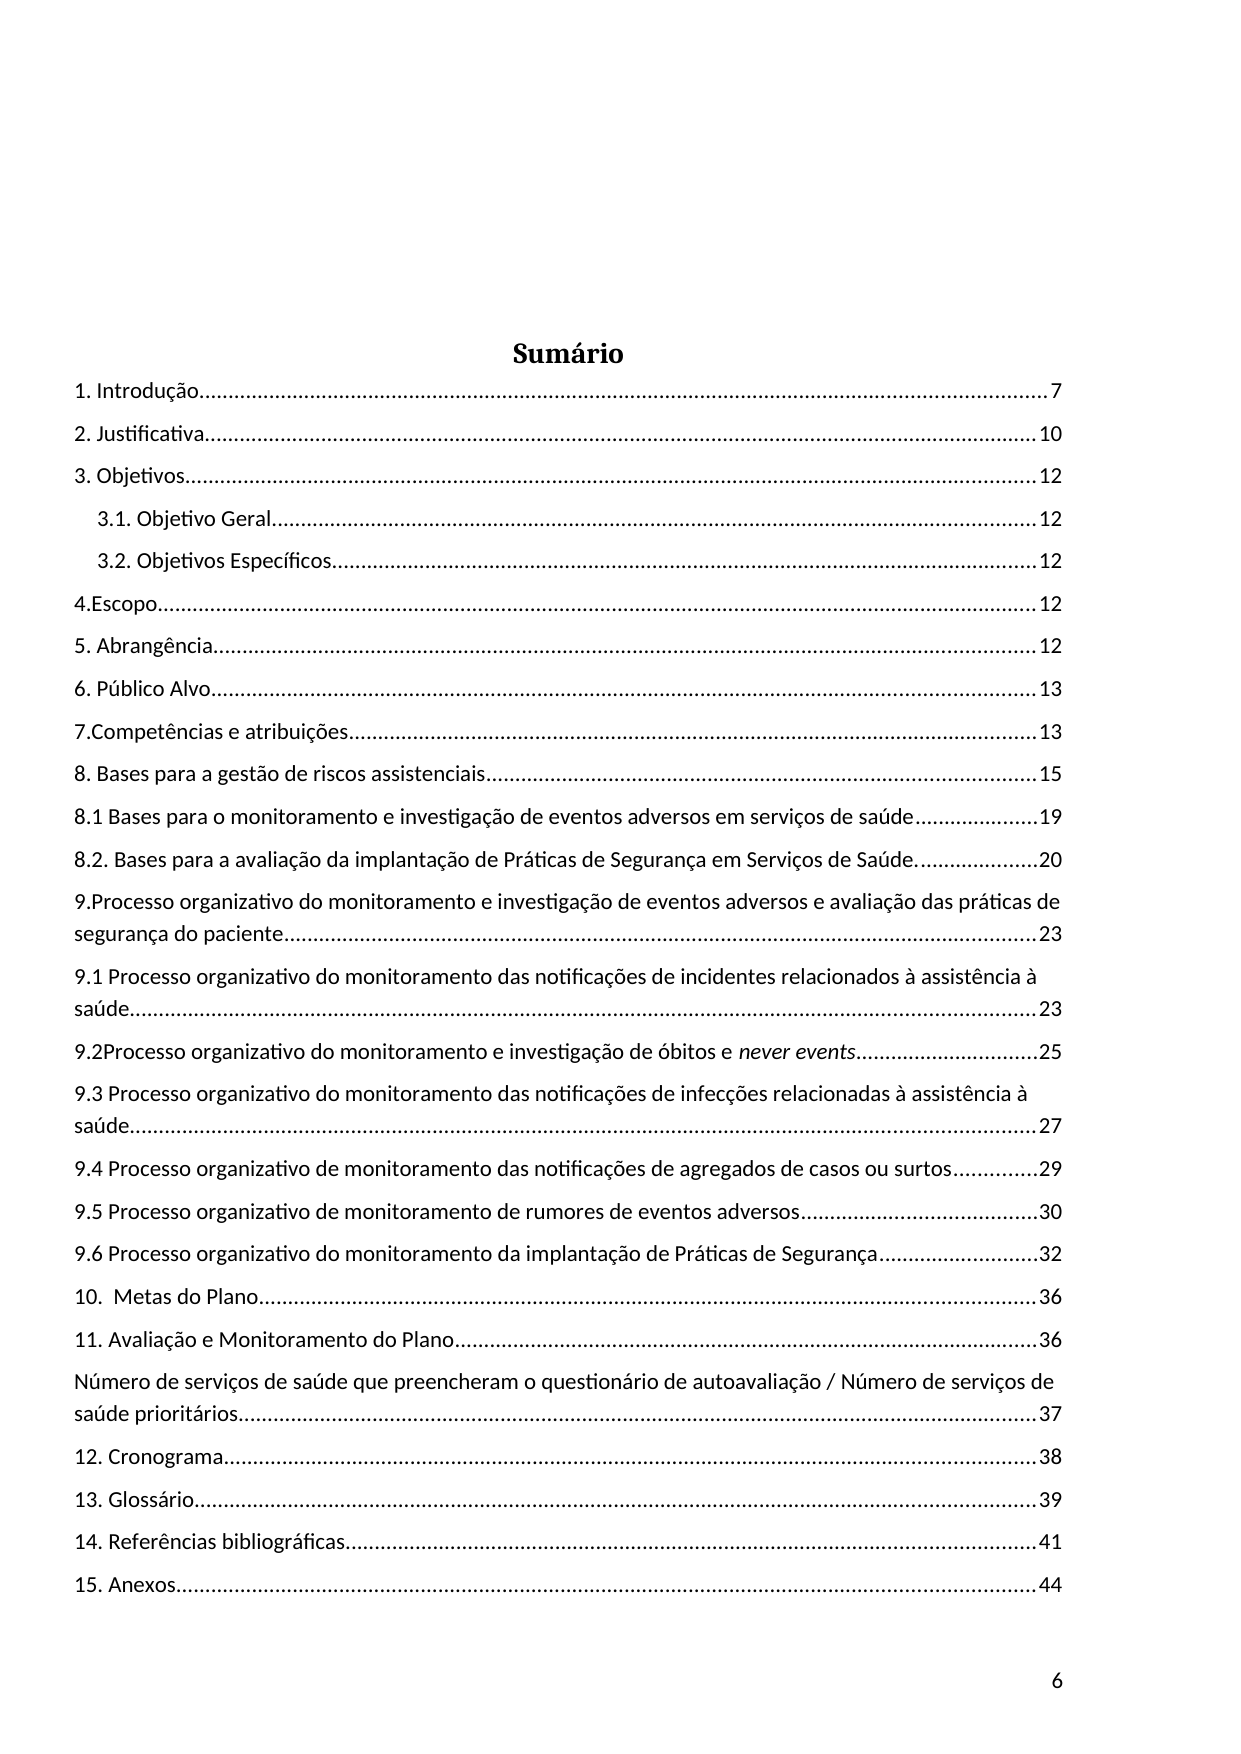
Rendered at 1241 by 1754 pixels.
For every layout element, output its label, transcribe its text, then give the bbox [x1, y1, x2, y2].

text 6. Público Alvo 13 [74, 674, 1063, 702]
text 11. Avaliação e Monitoramento do Plano [74, 1325, 1063, 1353]
text 9.4 Processo organizativo de monitoramento das notificações de agregados de casos ou surtos 29 [74, 1154, 1063, 1182]
text 9.5 Processo organizativo de monitoramento de rumores de eventos adversos 30 [74, 1197, 1063, 1225]
text 9.6 Processo organizativo do monitoramento da implantação de Práticas de Segurança [74, 1239, 1063, 1267]
text 10. Metas do Plano [74, 1282, 1063, 1310]
text 8.1 Bases para o monitoramento e investigação de eventos adversos em serviços de saúde 19 [74, 802, 1063, 830]
text 8. Bases para a gestão de riscos assistenciais 15 [74, 759, 1063, 787]
text 3.1. Objetivo Geral 12 [97, 504, 1063, 532]
text 8.2. Bases para a avaliação da implantação de Práticas de Segurança em Serviços de Saúde. [74, 845, 1063, 873]
subtitle Sumário [74, 337, 1063, 371]
text 14. Referências bibliográficas [74, 1527, 1063, 1555]
text 12. Cronograma [74, 1442, 1063, 1470]
text 13. Glossário [74, 1485, 1063, 1513]
text 3.2. Objetivos Específicos 12 [97, 546, 1063, 574]
text 1. Introdução 7 [74, 376, 1063, 404]
text 9.2Processo organizativo do monitoramento e investigação de óbitos e never events 25 [74, 1037, 1063, 1065]
text 9.1 Processo organizativo do monitoramento das notificações de incidentes relacionados à assistência à saúde [74, 962, 1063, 1022]
text 9.3 Processo organizativo do monitoramento das notificações de infecções relacionadas à assistência à saúde 27 [74, 1079, 1063, 1140]
text 4.Escopo 12 [74, 589, 1063, 617]
text 15. Anexos [74, 1570, 1063, 1598]
text 3. Objetivos 12 [74, 461, 1063, 489]
text 7.Competências e atribuições 13 [74, 717, 1063, 745]
text 9.Processo organizativo do monitoramento e investigação de eventos adversos e avaliação das práticas de segurança do paciente 23 [74, 887, 1063, 947]
text 2. Justificativa 10 [74, 419, 1063, 447]
text 5. Abrangência [74, 632, 1063, 660]
text Número de serviços de saúde que preencheram o questionário de autoavaliação / Número de serviços de saúde prioritários [74, 1367, 1063, 1427]
